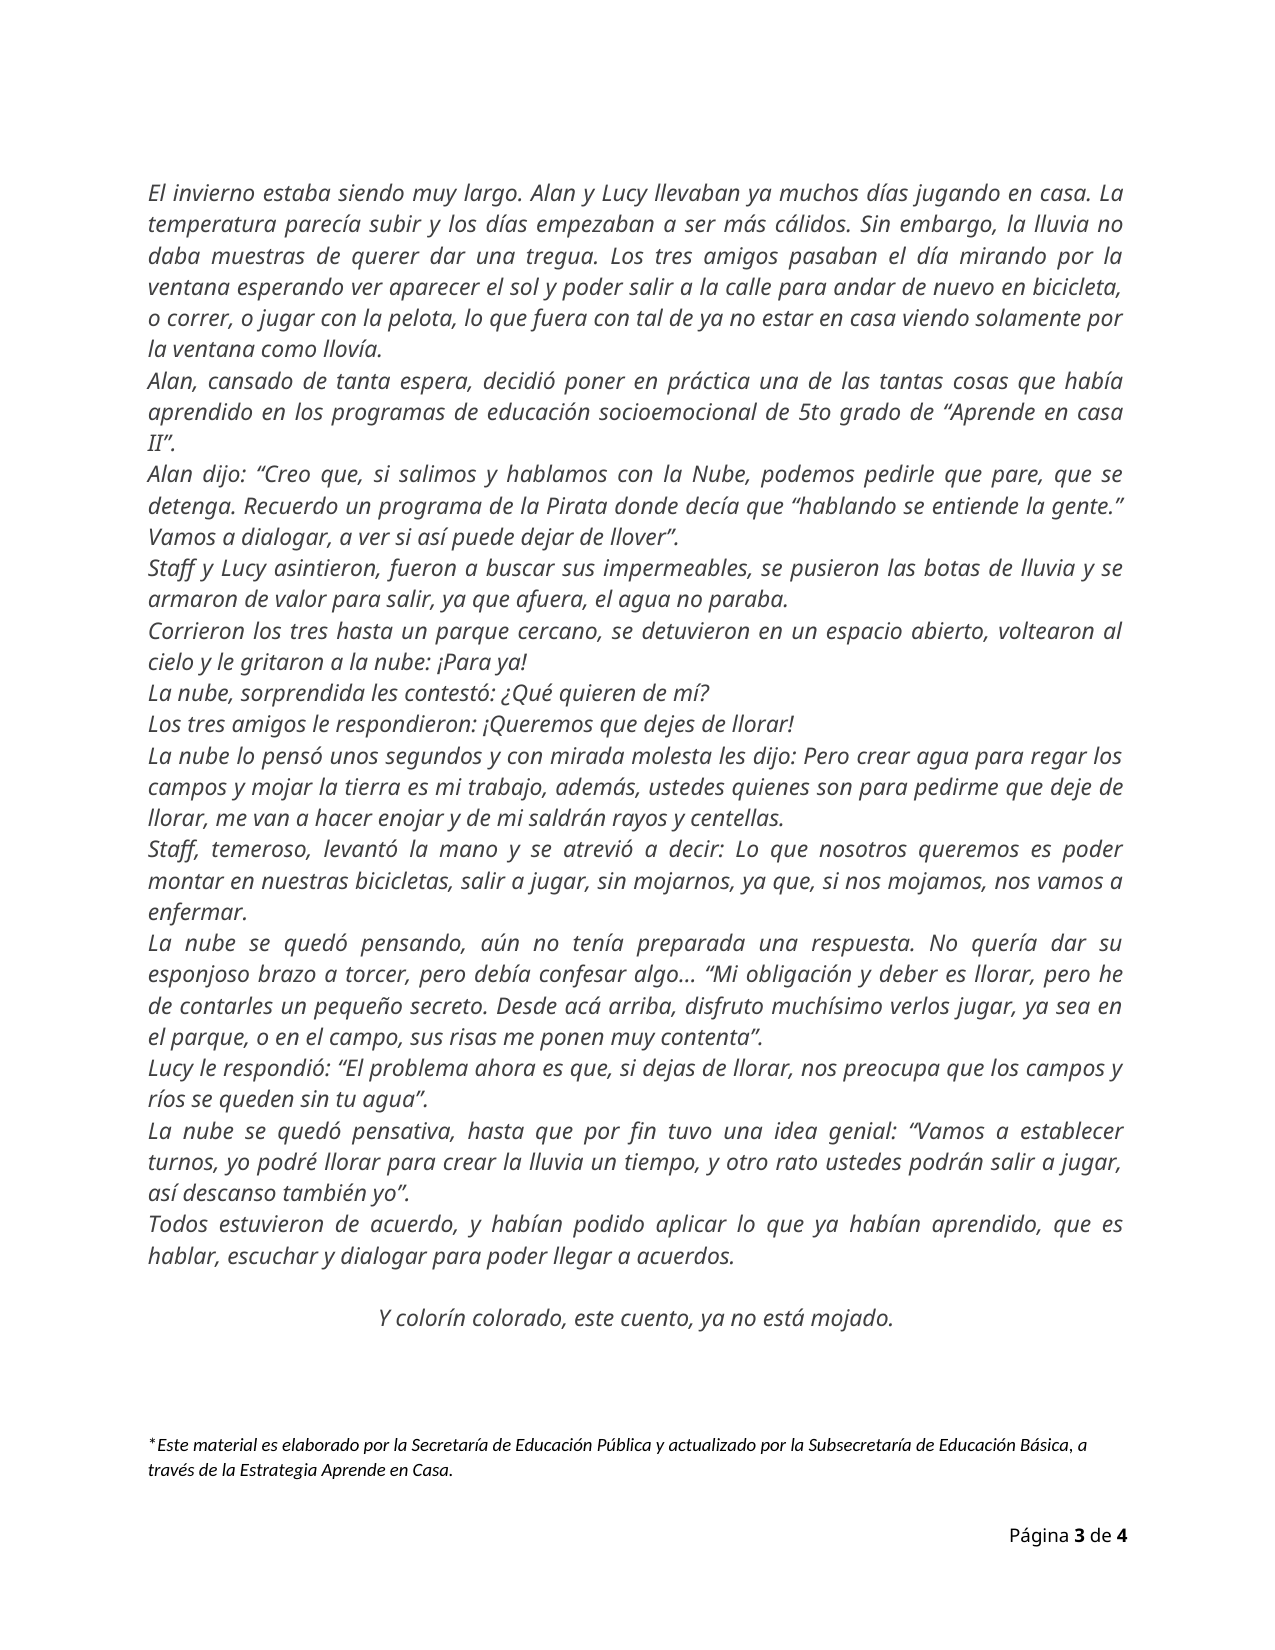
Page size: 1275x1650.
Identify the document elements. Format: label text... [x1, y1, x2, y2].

text Corrieron los tres hasta un parque cercano, se detuvieron en un espacio abierto, voltearon al cielo y le gritaron a la nube: ¡Para ya! [148, 615, 1127, 677]
text La nube, sorprendida les contestó: ¿Qué quieren de mí? [148, 677, 1127, 708]
text La nube lo pensó unos segundos y con mirada molesta les dijo: Pero crear agua para regar los campos y mojar la tierra es mi trabajo, además, ustedes quienes son para pedirme que deje de llorar, me van a hacer enojar y de mi saldrán rayos y centellas. [148, 740, 1127, 833]
text La nube se quedó pensando, aún no tenía preparada una respuesta. No quería dar su esponjoso brazo a torcer, pero debía confesar algo… “Mi obligación y deber es llorar, pero he de contarles un pequeño secreto. Desde acá arriba, disfruto muchísimo verlos jugar, ya sea en el parque, o en el campo, sus risas me ponen muy contenta”. [148, 927, 1127, 1052]
text Alan dijo: “Creo que, si salimos y hablamos con la Nube, podemos pedirle que pare, que se detenga. Recuerdo un programa de la Pirata donde decía que “hablando se entiende la gente.” Vamos a dialogar, a ver si así puede dejar de llover”. [148, 458, 1127, 552]
text El invierno estaba siendo muy largo. Alan y Lucy llevaban ya muchos días jugando en casa. La temperatura parecía subir y los días empezaban a ser más cálidos. Sin embargo, la lluvia no daba muestras de querer dar una tregua. Los tres amigos pasaban el día mirando por la ventana esperando ver aparecer el sol y poder salir a la calle para andar de nuevo en bicicleta, o correr, o jugar con la pelota, lo que fuera con tal de ya no estar en casa viendo solamente por la ventana como llovía. [148, 177, 1127, 365]
text Staff, temeroso, levantó la mano y se atrevió a decir: Lo que nosotros queremos es poder montar en nuestras bicicletas, salir a jugar, sin mojarnos, ya que, si nos mojamos, nos vamos a enfermar. [148, 833, 1127, 927]
text Y colorín colorado, este cuento, ya no está mojado. [148, 1302, 1127, 1333]
text Lucy le respondió: “El problema ahora es que, si dejas de llorar, nos preocupa que los campos y ríos se queden sin tu agua”. [148, 1052, 1127, 1115]
text Alan, cansado de tanta espera, decidió poner en práctica una de las tantas cosas que había aprendido en los programas de educación socioemocional de 5to grado de “Aprende en casa II”. [148, 365, 1127, 458]
text La nube se quedó pensativa, hasta que por fin tuvo una idea genial: “Vamos a establecer turnos, yo podré llorar para crear la lluvia un tiempo, y otro rato ustedes podrán salir a jugar, así descanso también yo”. [148, 1115, 1127, 1208]
text Los tres amigos le respondieron: ¡Queremos que dejes de llorar! [148, 708, 1127, 740]
text Staff y Lucy asintieron, fueron a buscar sus impermeables, se pusieron las botas de lluvia y se armaron de valor para salir, ya que afuera, el agua no paraba. [148, 552, 1127, 615]
text Todos estuvieron de acuerdo, y habían podido aplicar lo que ya habían aprendido, que es hablar, escuchar y dialogar para poder llegar a acuerdos. [148, 1208, 1127, 1271]
